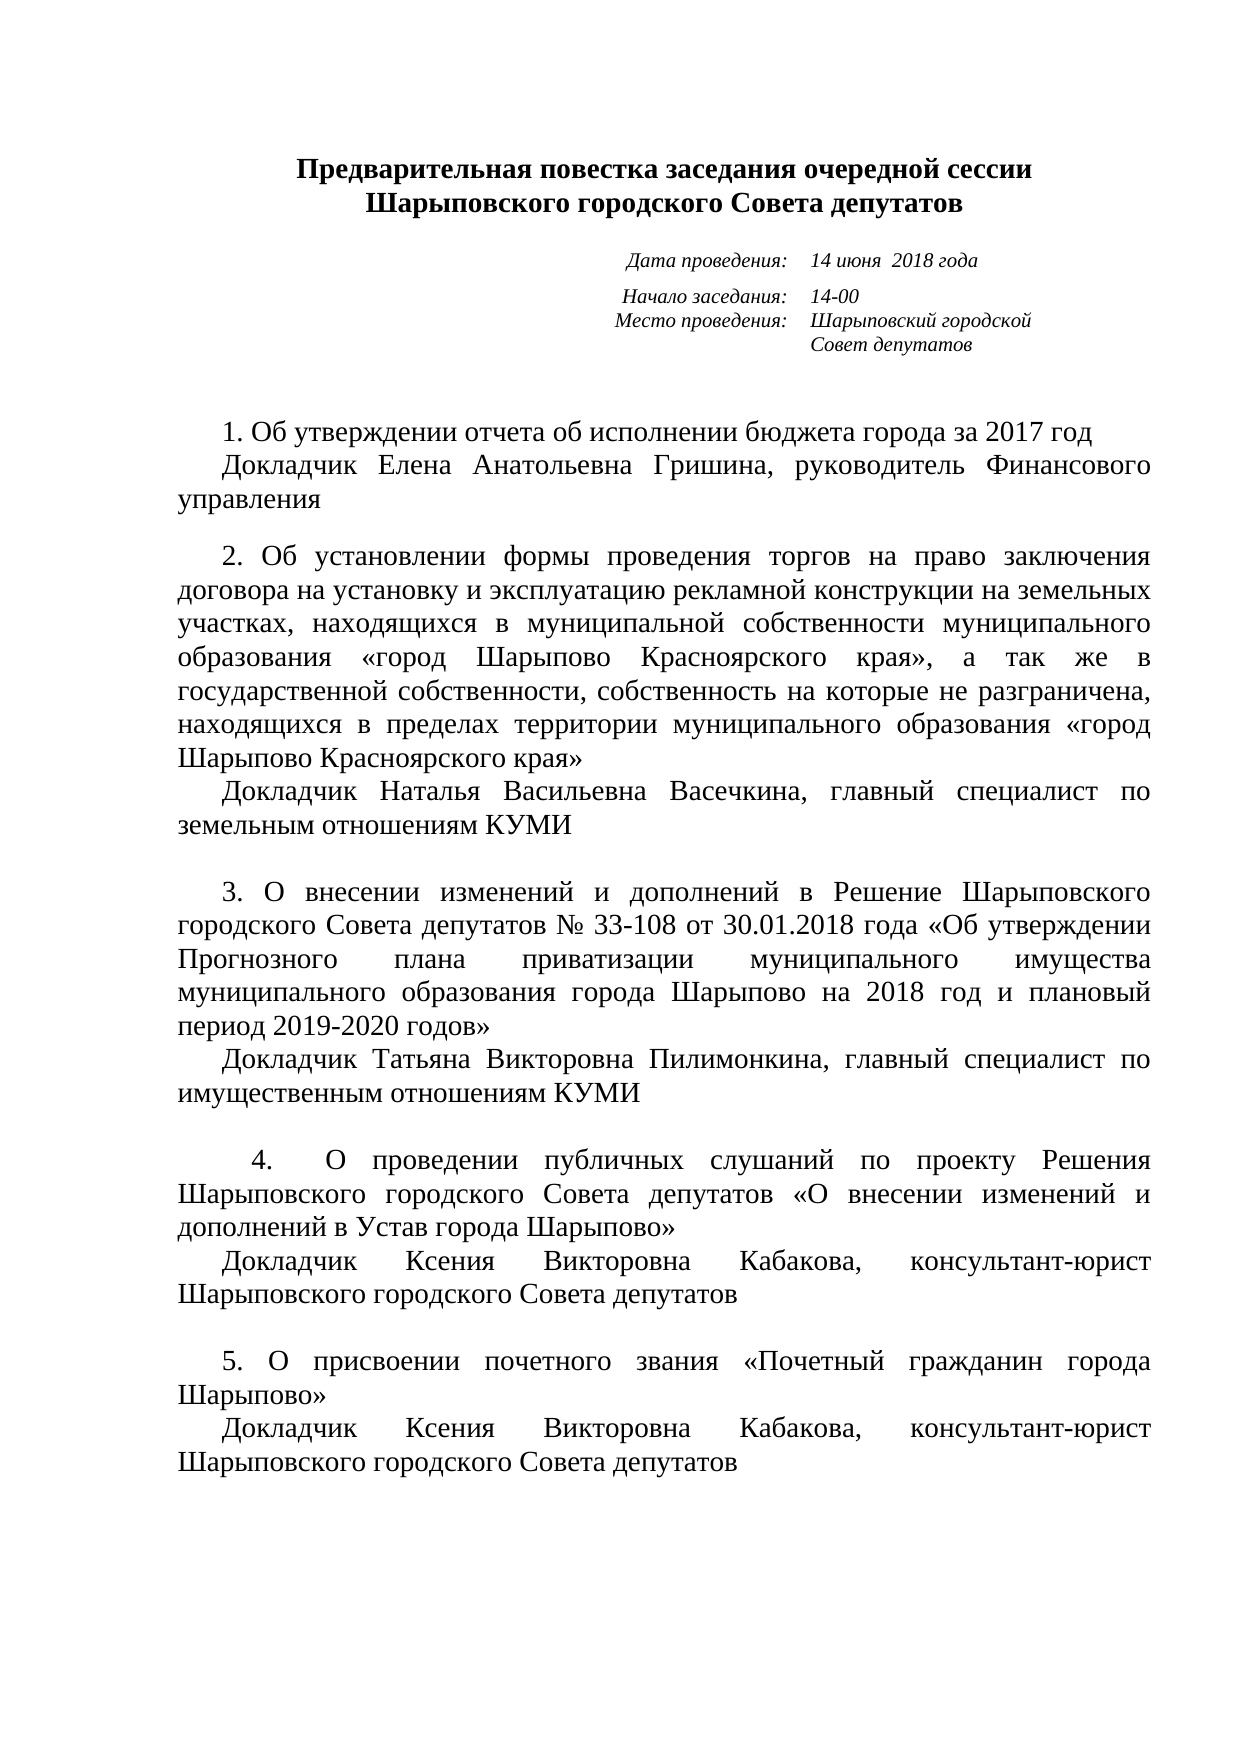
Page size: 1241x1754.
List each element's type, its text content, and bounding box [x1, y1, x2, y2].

table_cell Место проведения: [166, 308, 799, 356]
text Докладчик Татьяна Викторовна Пилимонкина, главный специалист по имущественным отношениям КУМИ [177, 1042, 1152, 1109]
text Предварительная повестка заседания очередной сессии [177, 152, 1152, 185]
table_cell 14-00 [799, 284, 1163, 308]
table_cell Шарыповский городской Совет депутатов [799, 308, 1163, 356]
text Докладчик Наталья Васильевна Васечкина, главный специалист по земельным отношениям КУМИ [177, 773, 1152, 840]
table_header Дата проведения: [166, 248, 799, 284]
table_header 14 июня 2018 года [799, 248, 1163, 284]
text Докладчик Елена Анатольевна Гришина, руководитель Финансового управления [177, 447, 1152, 514]
text Шарыповского городского Совета депутатов [177, 185, 1152, 219]
text 5. О присвоении почетного звания «Почетный гражданин города Шарыпово» [177, 1343, 1152, 1411]
title 4. О проведении публичных слушаний по проекту Решения Шарыповского городского Совета депутатов «О внесении изменений и дополнений в Устав города Шарыпово» [177, 1142, 1152, 1243]
text Докладчик Ксения Викторовна Кабакова, консультант-юрист Шарыповского городского Совета депутатов [177, 1243, 1152, 1310]
text 2. Об установлении формы проведения торгов на право заключения договора на установку и эксплуатацию рекламной конструкции на земельных участках, находящихся в муниципальной собственности муниципального образования «город Шарыпово Красноярского края», а так же в государственной собственности, собственность на которые не разграничена, находящихся в пределах территории муниципального образования «город Шарыпово Красноярского края» [177, 538, 1152, 773]
text 3. О внесении изменений и дополнений в Решение Шарыповского городского Совета депутатов № 33-108 от 30.01.2018 года «Об утверждении Прогнозного плана приватизации муниципального имущества муниципального образования города Шарыпово на 2018 год и плановый период 2019-2020 годов» [177, 874, 1152, 1042]
table_cell Начало заседания: [166, 284, 799, 308]
text Докладчик Ксения Викторовна Кабакова, консультант-юрист Шарыповского городского Совета депутатов [177, 1411, 1152, 1478]
text 1. Об утверждении отчета об исполнении бюджета города за 2017 год [177, 414, 1152, 447]
